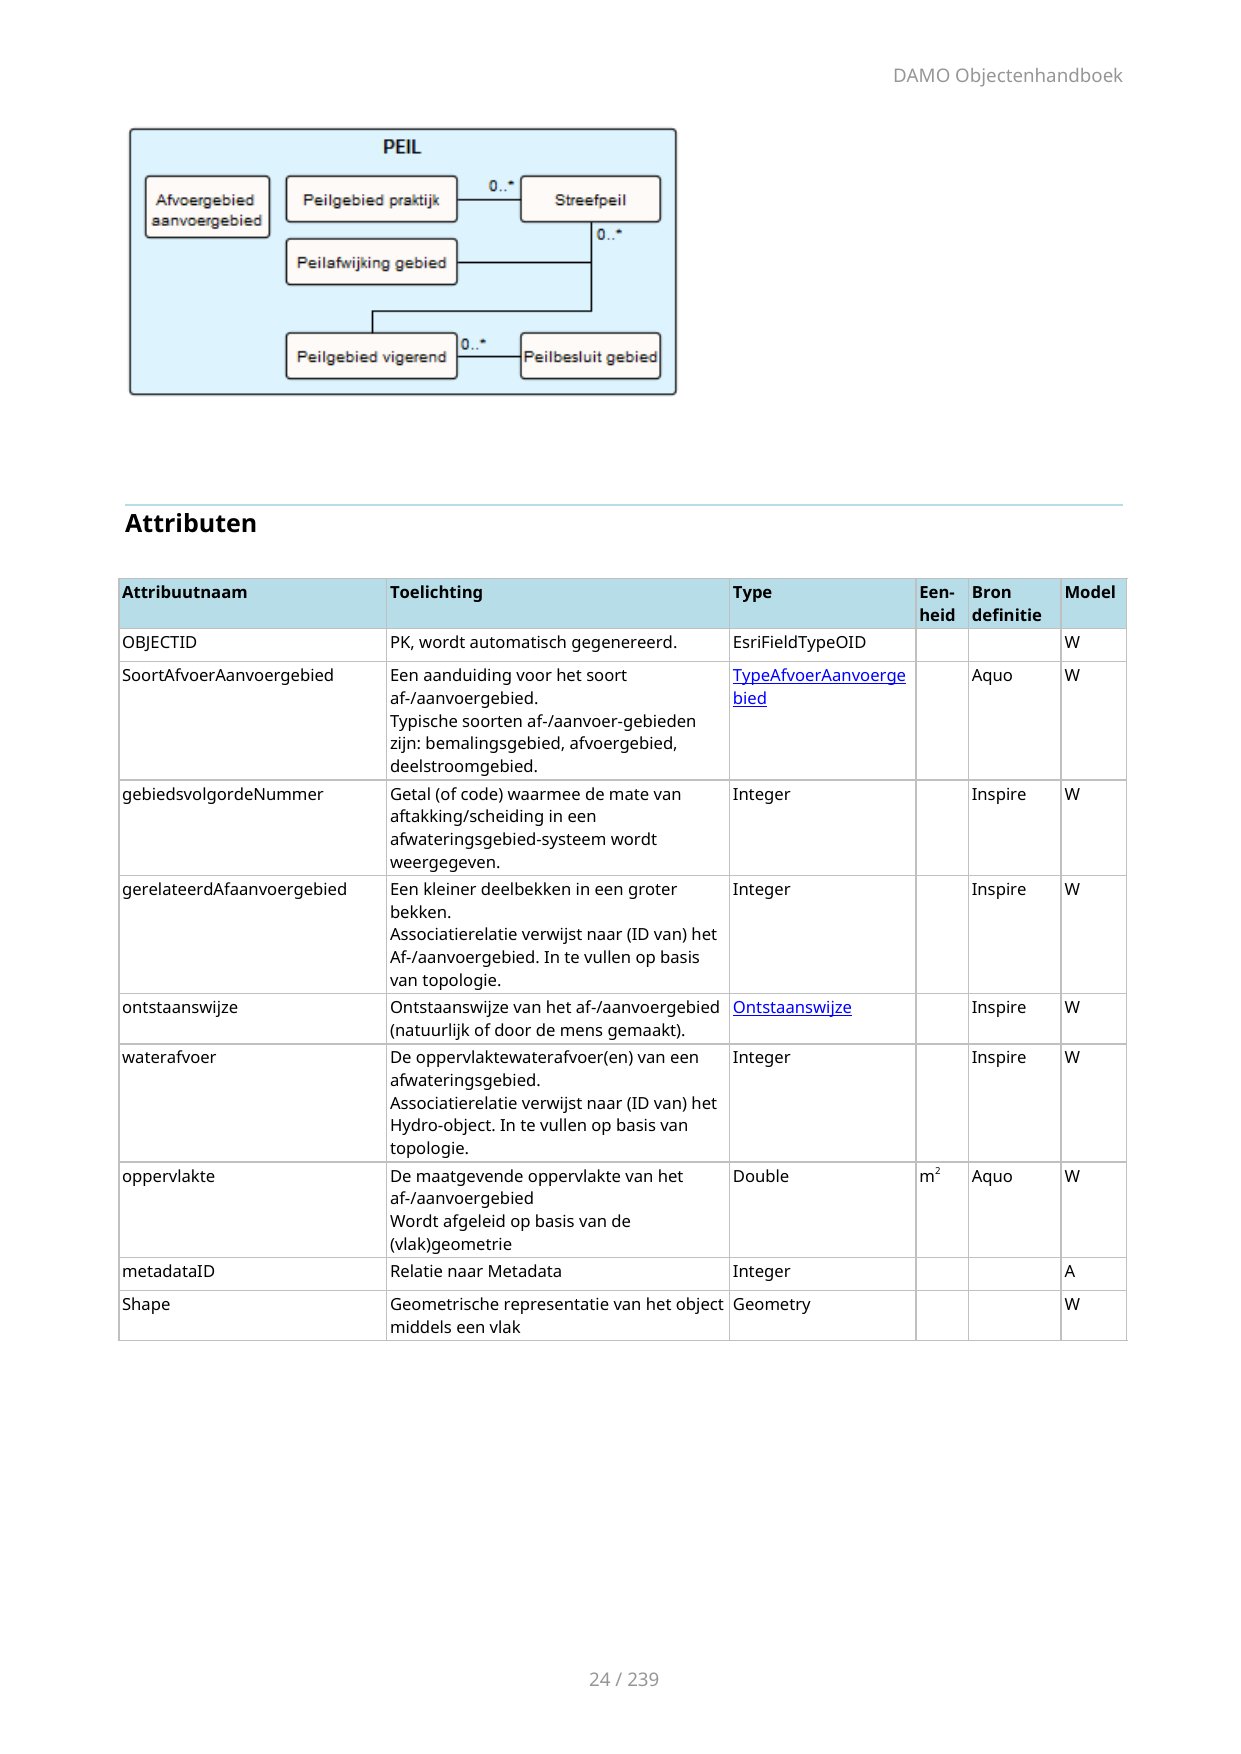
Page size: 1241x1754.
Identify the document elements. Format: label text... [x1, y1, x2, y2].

table_cell Double [730, 1163, 915, 1257]
table_cell Getal (of code) waarmee de mate van aftakking/scheiding in een afwateringsgebied-systeem wordt weergegeven. [387, 781, 729, 874]
table_cell W [1062, 1045, 1126, 1161]
table_cell Aquo [969, 1163, 1060, 1257]
table_cell W [1062, 1291, 1126, 1340]
table_cell Een aanduiding voor het soort af-/aanvoergebied. Typische soorten af-/aanvoer-gebieden zijn: bemalingsgebied, afvoergebied, deelstroomgebied. [387, 662, 729, 779]
table_cell oppervlakte [120, 1163, 386, 1257]
table_cell SoortAfvoerAanvoergebied [120, 662, 386, 779]
table_cell [917, 994, 968, 1043]
table_header Type [730, 579, 915, 628]
table_header Toelichting [387, 579, 729, 628]
table_cell [917, 1258, 968, 1290]
table_cell A [1062, 1258, 1126, 1290]
table_cell Een kleiner deelbekken in een groter bekken. Associatierelatie verwijst naar (ID van) het Af-/aanvoergebied. In te vullen op basis van topologie. [387, 876, 729, 993]
table_cell gebiedsvolgordeNummer [120, 781, 386, 874]
table_cell waterafvoer [120, 1045, 386, 1161]
table_cell Integer [730, 1045, 915, 1161]
table_cell W [1062, 781, 1126, 874]
table_cell TypeAfvoerAanvoergebied [730, 662, 915, 779]
table_cell gerelateerdAfaanvoergebied [120, 876, 386, 993]
table_cell W [1062, 1163, 1126, 1257]
table_cell Inspire [969, 1045, 1060, 1161]
subtitle Attributen [125, 506, 1123, 540]
table_cell OBJECTID [120, 629, 386, 661]
table_cell m2 [917, 1163, 968, 1257]
table_cell Geometrische representatie van het object middels een vlak [387, 1291, 729, 1340]
table_cell W [1062, 994, 1126, 1043]
table_cell Inspire [969, 994, 1060, 1043]
table_cell [917, 876, 968, 993]
table_header Model [1062, 579, 1126, 628]
table_cell [917, 662, 968, 779]
table_cell Inspire [969, 781, 1060, 874]
table_cell Ontstaanswijze [730, 994, 915, 1043]
table_cell De oppervlaktewaterafvoer(en) van een afwateringsgebied. Associatierelatie verwijst naar (ID van) het Hydro-object. In te vullen op basis van topologie. [387, 1045, 729, 1161]
table_cell W [1062, 662, 1126, 779]
table_cell [917, 781, 968, 874]
table_header Attribuutnaam [120, 579, 386, 628]
table_cell EsriFieldTypeOID [730, 629, 915, 661]
table_cell Relatie naar Metadata [387, 1258, 729, 1290]
table_header Een-heid [917, 579, 968, 628]
table_cell PK, wordt automatisch gegenereerd. [387, 629, 729, 661]
table_cell [917, 1291, 968, 1340]
table_cell ontstaanswijze [120, 994, 386, 1043]
table_cell Integer [730, 1258, 915, 1290]
table_cell [969, 1291, 1060, 1340]
table_cell Geometry [730, 1291, 915, 1340]
table_cell W [1062, 629, 1126, 661]
table_cell Integer [730, 876, 915, 993]
picture [125, 125, 680, 400]
table_cell [917, 1045, 968, 1161]
table_cell Integer [730, 781, 915, 874]
table_cell metadataID [120, 1258, 386, 1290]
table_cell Shape [120, 1291, 386, 1340]
table_cell Ontstaanswijze van het af-/aanvoergebied (natuurlijk of door de mens gemaakt). [387, 994, 729, 1043]
table_cell [969, 629, 1060, 661]
table_header Bron definitie [969, 579, 1060, 628]
table_cell W [1062, 876, 1126, 993]
table_cell De maatgevende oppervlakte van het af-/aanvoergebied Wordt afgeleid op basis van de (vlak)geometrie [387, 1163, 729, 1257]
table_cell [969, 1258, 1060, 1290]
table_cell Inspire [969, 876, 1060, 993]
table_cell Aquo [969, 662, 1060, 779]
table_cell [917, 629, 968, 661]
